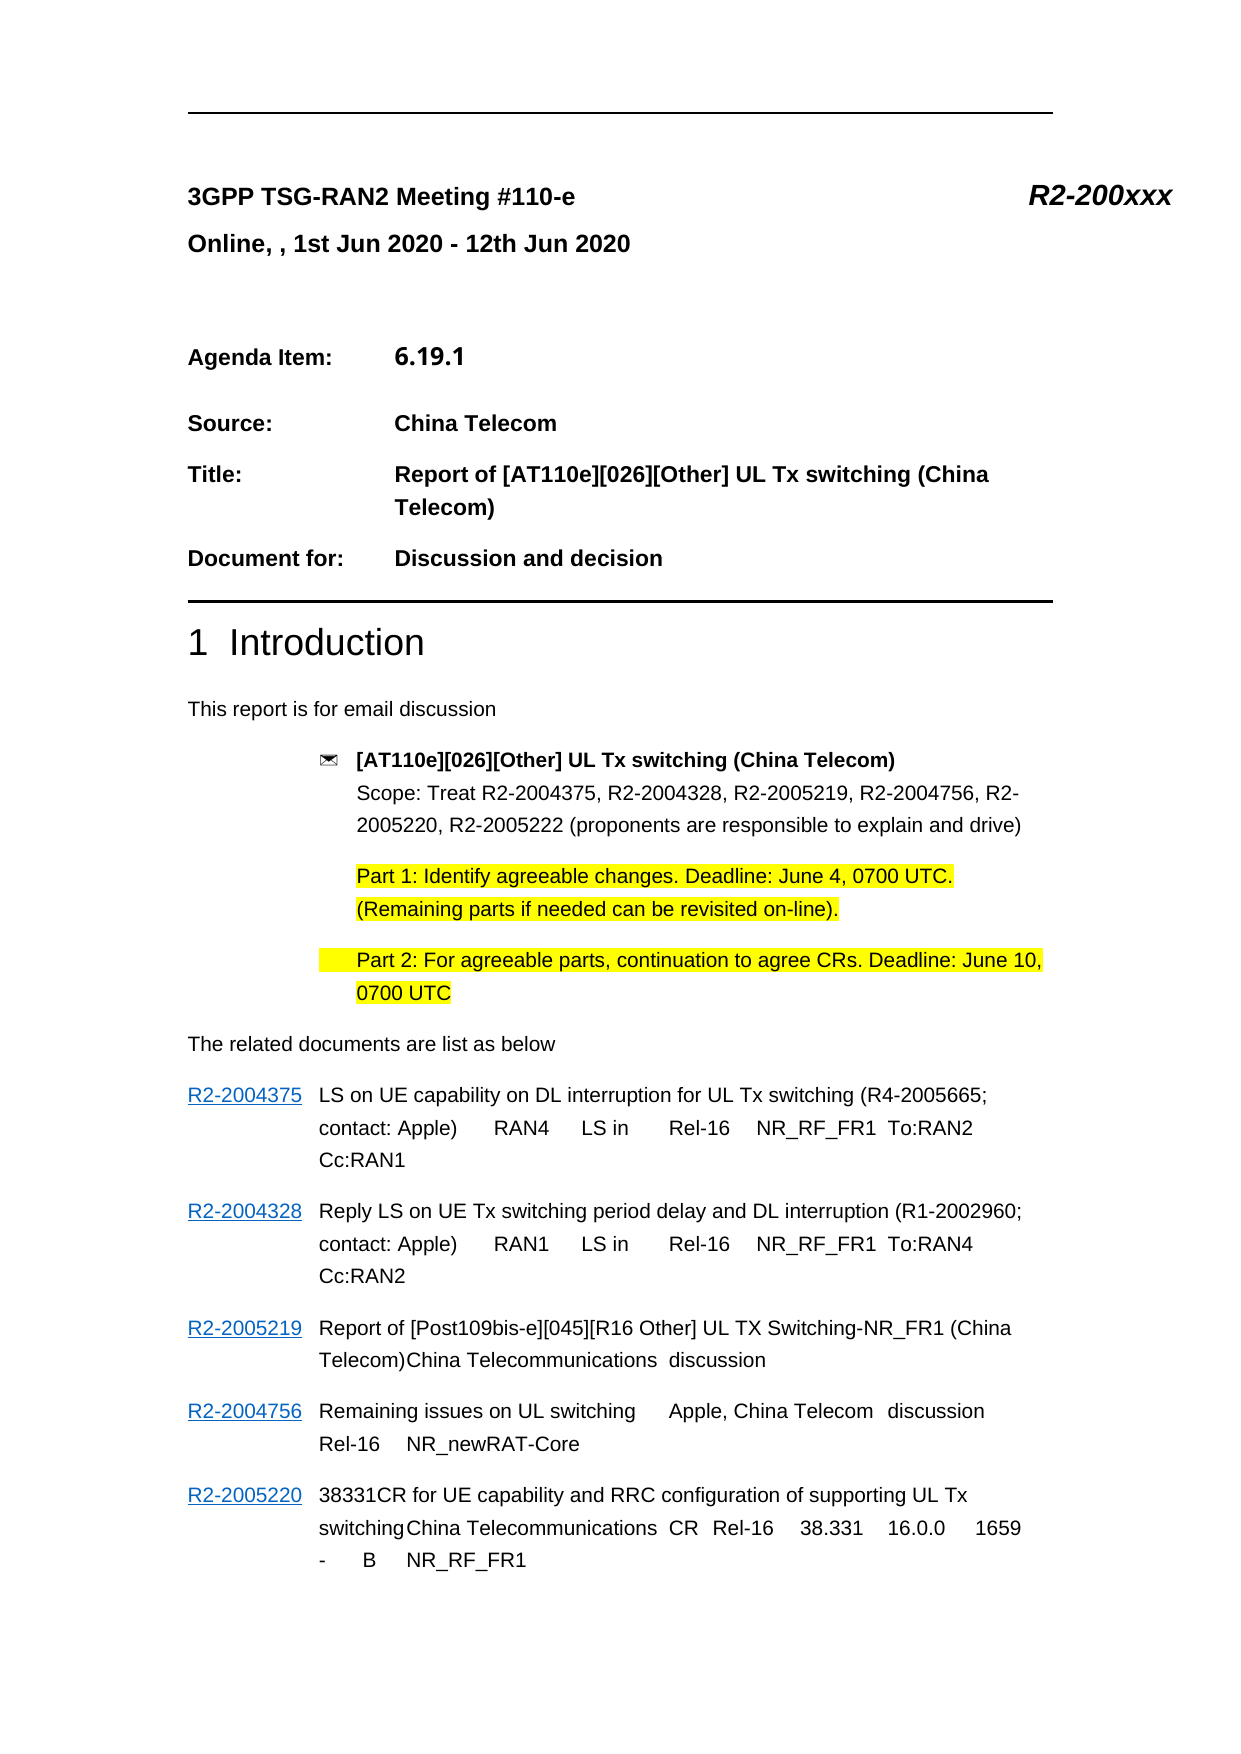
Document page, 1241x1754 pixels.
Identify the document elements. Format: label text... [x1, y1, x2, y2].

text Source: China Telecom [187, 407, 1053, 439]
text Agenda Item: 6.19.1 [187, 323, 1053, 388]
text , , - [187, 227, 1053, 259]
title R2-2005220 38331CR for UE capability and RRC configuration of supporting UL Tx switching China Telecommunications CR Rel-16 38.331 16.0.0 1659 - B NR_RF_FR1 [187, 1479, 1053, 1576]
title R2-2004328 Reply LS on UE Tx switching period delay and DL interruption (R1-2002960; contact: Apple) RAN1 LS in Rel-16 NR_RF_FR1 To:RAN4 Cc:RAN2 [187, 1195, 1053, 1293]
subtitle Introduction [187, 601, 1053, 674]
text Part 2: For agreeable parts, continuation to agree CRs. Deadline: June 10, 0700 UTC [319, 944, 1053, 1009]
text [AT110e][026][Other] UL Tx switching (China Telecom) [319, 744, 1053, 776]
text Part 1: Identify agreeable changes. Deadline: June 4, 0700 UTC. (Remaining parts if needed can be revisited on-line). [319, 860, 1053, 925]
text This report is for email discussion [187, 693, 1053, 725]
title R2-2005219 Report of [Post109bis-e][045][R16 Other] UL TX Switching-NR_FR1 (China Telecom) China Telecommunications discussion [187, 1311, 1053, 1376]
title R2-2004756 Remaining issues on UL switching Apple, China Telecom discussion Rel-16 NR_newRAT-Core [187, 1395, 1053, 1460]
text The related documents are list as below [187, 1028, 1053, 1060]
text 3GPP TSG- Meeting # x [187, 162, 1053, 227]
title R2-2004375 LS on UE capability on DL interruption for UL Tx switching (R4-2005665; contact: Apple) RAN4 LS in Rel-16 NR_RF_FR1 To:RAN2 Cc:RAN1 [187, 1079, 1053, 1176]
text Title: Report of [AT110e][026][Other] UL Tx switching (China Telecom) [187, 458, 1053, 523]
text Document for: Discussion and decision [187, 542, 1053, 574]
text Scope: Treat R2-2004375, R2-2004328, R2-2005219, R2-2004756, R2-2005220, R2-2005222 (proponents are responsible to explain and drive) [319, 776, 1053, 841]
